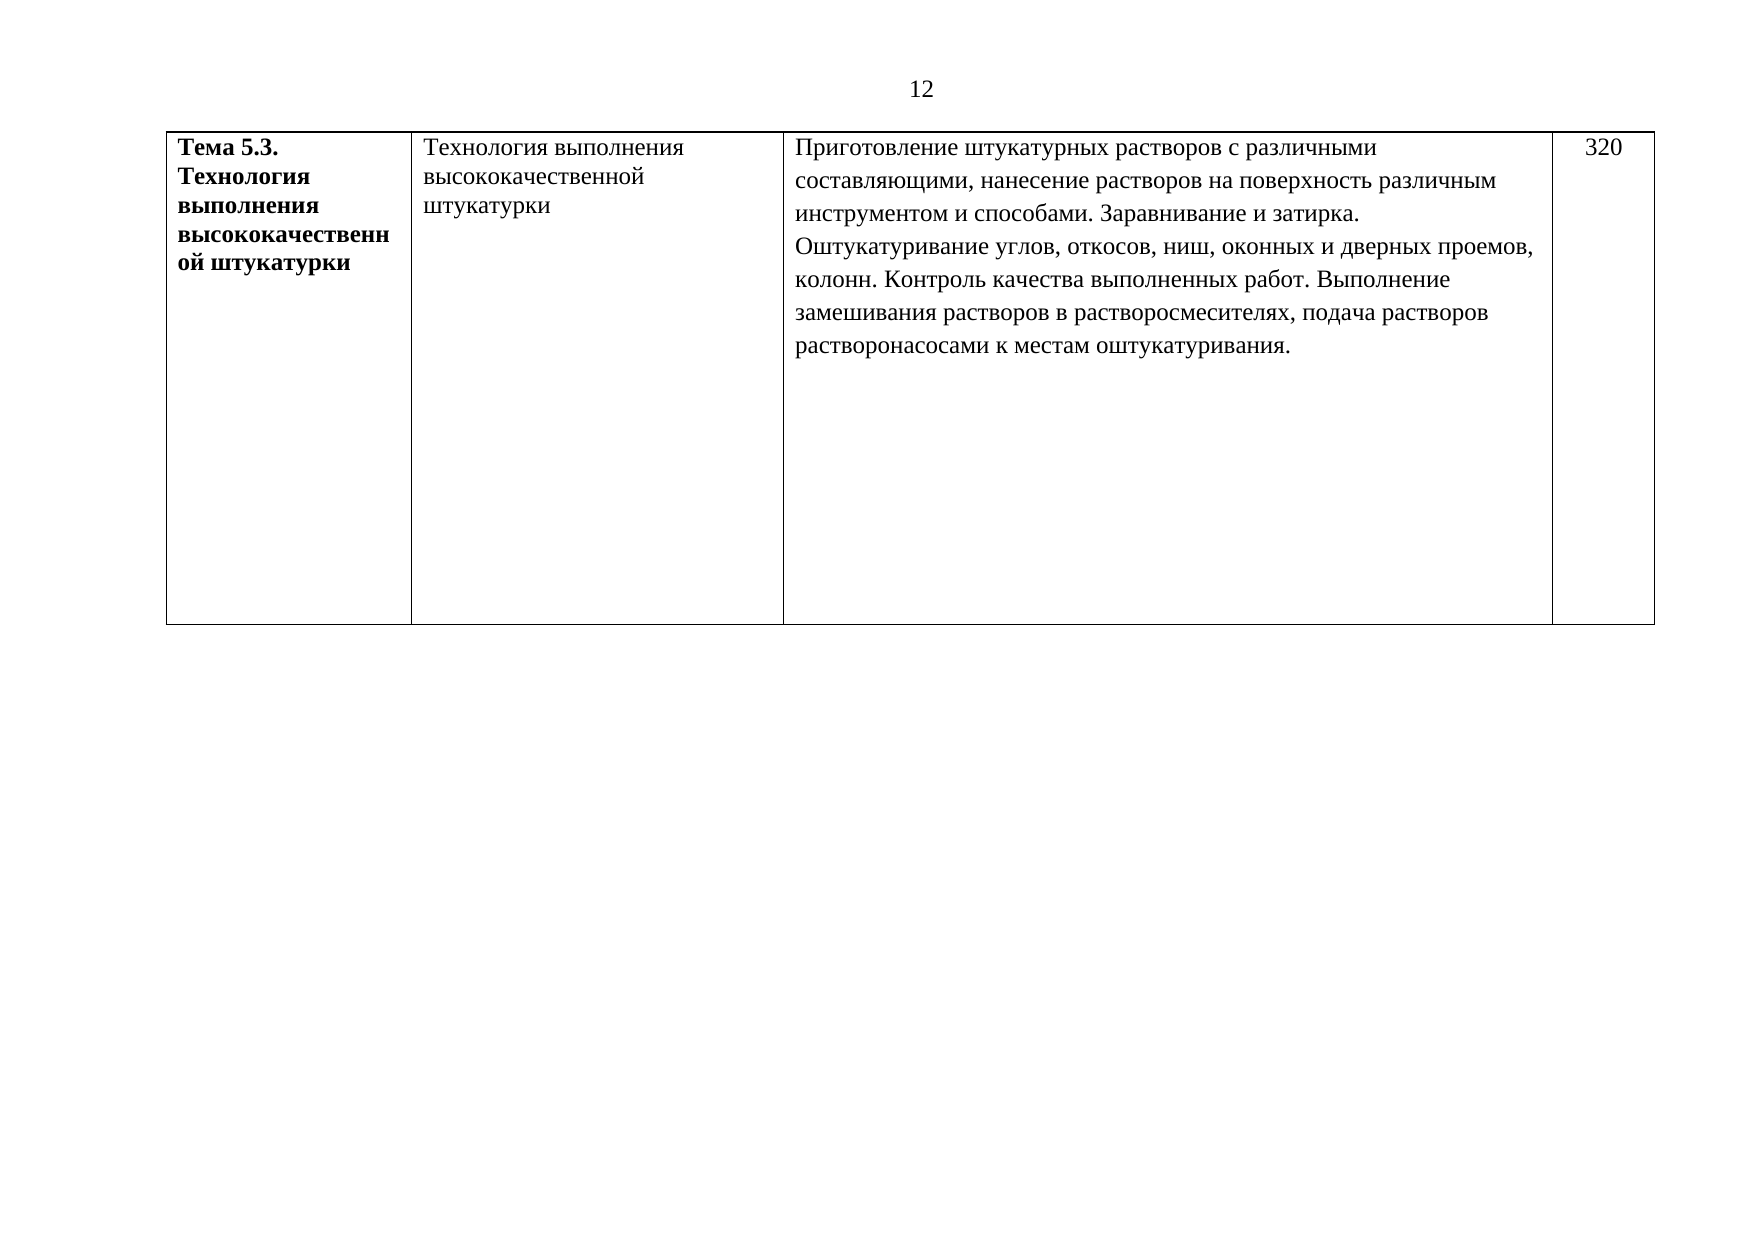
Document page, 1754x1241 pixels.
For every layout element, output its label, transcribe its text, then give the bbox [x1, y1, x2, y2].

table_cell Технология выполнения высококачественной штукатурки [412, 133, 783, 624]
table_cell Приготовление штукатурных растворов с различными составляющими, нанесение растворов на поверхность различным инструментом и способами. Заравнивание и затирка. Оштукатуривание углов, откосов, ниш, оконных и дверных проемов, колонн. Контроль качества выполненных работ. Выполнение замешивания растворов в растворосмесителях, подача растворов растворонасосами к местам оштукатуривания. [784, 133, 1552, 624]
table_cell Тема 5.3. Технология выполнения высококачественной штукатурки [167, 133, 411, 624]
table_cell 320 [1553, 133, 1654, 624]
